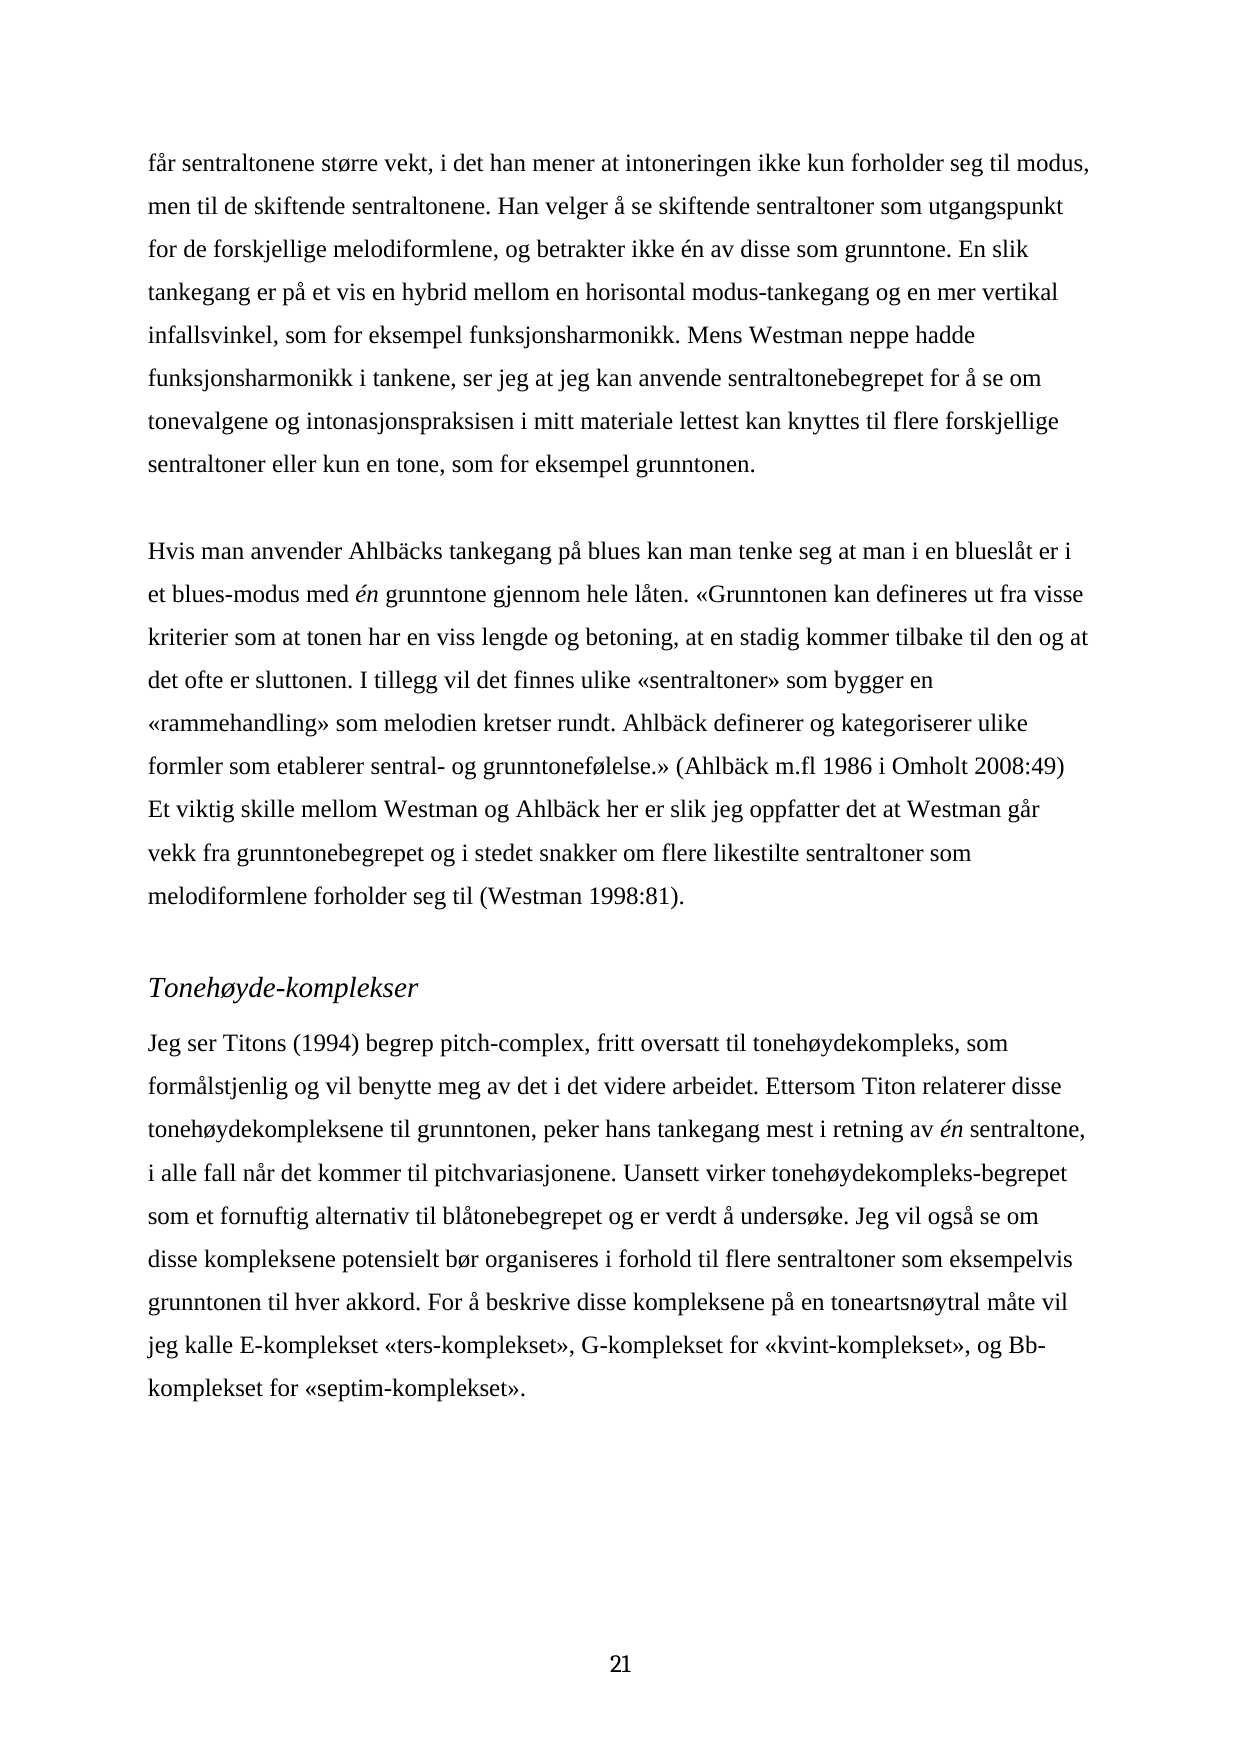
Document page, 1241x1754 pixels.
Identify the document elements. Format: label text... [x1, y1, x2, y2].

text Jeg ser Titons (1994) begrep pitch-complex, fritt oversatt til tonehøydekompleks, som formålstjenlig og vil benytte meg av det i det videre arbeidet. Ettersom Titon relaterer disse tonehøydekompleksene til grunntonen, peker hans tankegang mest i retning av én sentraltone, i alle fall når det kommer til pitchvariasjonene. Uansett virker tonehøydekompleks-begrepet som et fornuftig alternativ til blåtonebegrepet og er verdt å undersøke. Jeg vil også se om disse kompleksene potensielt bør organiseres i forhold til flere sentraltoner som eksempelvis grunntonen til hver akkord. For å beskrive disse kompleksene på en toneartsnøytral måte vil jeg kalle E-komplekset «ters-komplekset», G-komplekset for «kvint-komplekset», og Bb-komplekset for «septim-komplekset». [148, 1028, 1093, 1402]
subtitle Tonehøyde-komplekser [148, 970, 1093, 1003]
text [148, 148, 1093, 478]
text Hvis man anvender Ahlbäcks tankegang på blues kan man tenke seg at man i en blueslåt er i et blues-modus med én grunntone gjennom hele låten. «Grunntonen kan defineres ut fra visse kriterier som at tonen har en viss lengde og betoning, at en stadig kommer tilbake til den og at det ofte er sluttonen. I tillegg vil det finnes ulike «sentraltoner» som bygger en «rammehandling» som melodien kretser rundt. Ahlbäck definerer og kategoriserer ulike formler som etablerer sentral- og grunntonefølelse.» (Ahlbäck m.fl 1986 i Omholt 2008:49) Et viktig skille mellom Westman og Ahlbäck her er slik jeg oppfatter det at Westman går vekk fra grunntonebegrepet og i stedet snakker om flere likestilte sentraltoner som melodiformlene forholder seg til (Westman 1998:81). [148, 536, 1093, 909]
